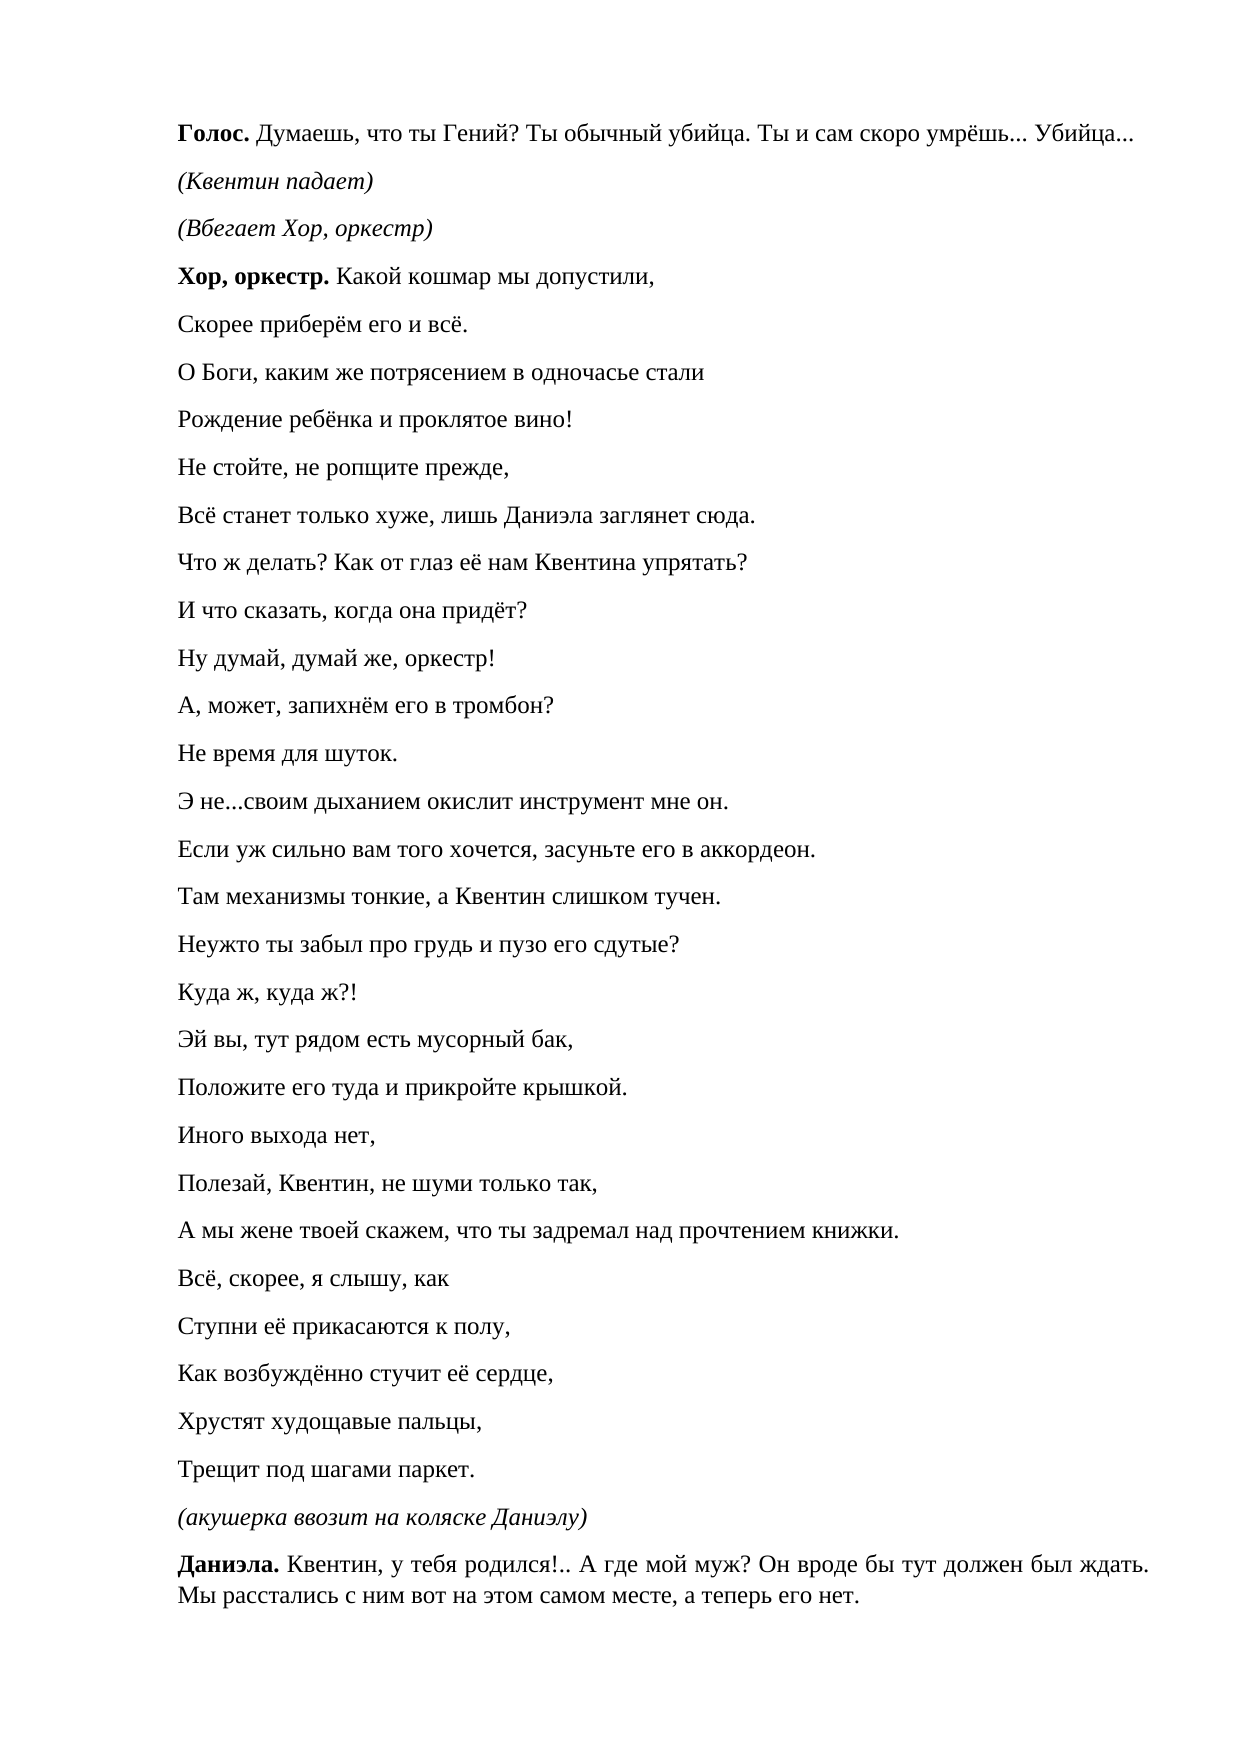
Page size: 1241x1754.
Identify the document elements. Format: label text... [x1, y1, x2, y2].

text Ну думай, думай же, оркестр! [177, 643, 1152, 672]
text Хор, оркестр. Какой кошмар мы допустили, [177, 261, 1152, 290]
text Ступни её прикасаются к полу, [177, 1311, 1152, 1339]
text Что ж делать? Как от глаз её нам Квентина упрятать? [177, 547, 1152, 576]
text (Вбегает Хор, оркестр) [177, 213, 1152, 242]
text Куда ж, куда ж?! [177, 977, 1152, 1006]
text Эй вы, тут рядом есть мусорный бак, [177, 1024, 1152, 1053]
text Как возбуждённо стучит её сердце, [177, 1358, 1152, 1387]
text И что сказать, когда она придёт? [177, 595, 1152, 624]
text Неужто ты забыл про грудь и пузо его сдутые? [177, 929, 1152, 958]
text А, может, запихнём его в тромбон? [177, 691, 1152, 719]
text Скорее приберём его и всё. [177, 309, 1152, 338]
text Всё станет только хуже, лишь Даниэла заглянет сюда. [177, 500, 1152, 528]
text Рождение ребёнка и проклятое вино! [177, 404, 1152, 433]
text Не стойте, не ропщите прежде, [177, 452, 1152, 481]
text Положите его туда и прикройте крышкой. [177, 1072, 1152, 1101]
text (акушерка ввозит на коляске Даниэлу) [177, 1502, 1152, 1530]
text Если уж сильно вам того хочется, засуньте его в аккордеон. [177, 834, 1152, 862]
text Иного выхода нет, [177, 1120, 1152, 1149]
text Голос. Думаешь, что ты Гений? Ты обычный убийца. Ты и сам скоро умрёшь... Убийца... [177, 118, 1152, 147]
text Даниэла. Квентин, у тебя родился!.. А где мой муж? Он вроде бы тут должен был ждать. Мы расстались с ним вот на этом самом месте, а теперь его нет. [177, 1549, 1152, 1609]
text Трещит под шагами паркет. [177, 1454, 1152, 1483]
text Хрустят худощавые пальцы, [177, 1406, 1152, 1435]
text Э не...своим дыханием окислит инструмент мне он. [177, 786, 1152, 815]
text Всё, скорее, я слышу, как [177, 1263, 1152, 1292]
text Полезай, Квентин, не шуми только так, [177, 1168, 1152, 1196]
text О Боги, каким же потрясением в одночасье стали [177, 357, 1152, 385]
text Не время для шуток. [177, 738, 1152, 767]
text А мы жене твоей скажем, что ты задремал над прочтением книжки. [177, 1215, 1152, 1244]
text Там механизмы тонкие, а Квентин слишком тучен. [177, 881, 1152, 910]
text (Квентин падает) [177, 166, 1152, 194]
